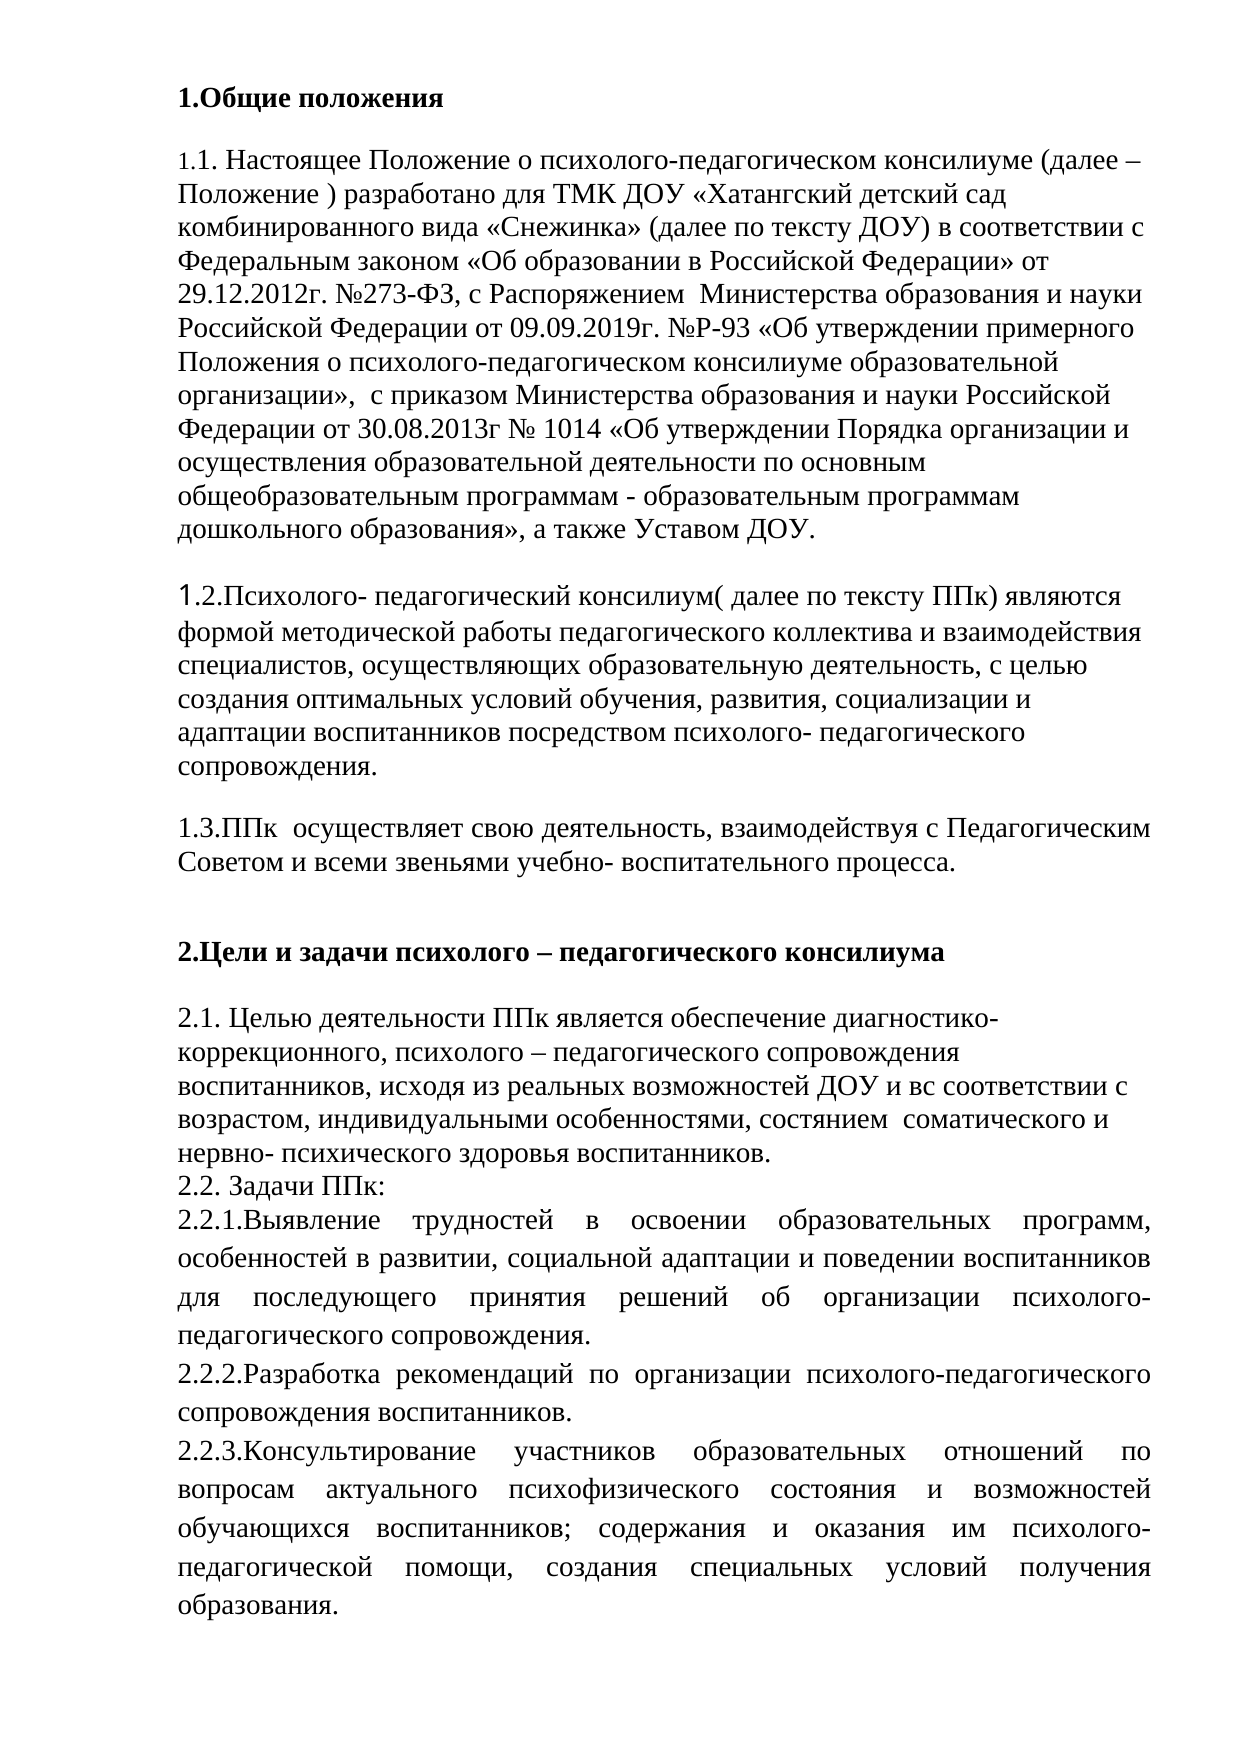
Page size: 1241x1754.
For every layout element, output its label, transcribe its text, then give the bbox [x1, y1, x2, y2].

text 1.3.ППк осуществляет свою деятельность, взаимодействуя с Педагогическим Советом и всеми звеньями учебно- воспитательного процесса. [177, 811, 1152, 878]
text 1.Общие положения [177, 86, 1152, 113]
text 2.2.2.Разработка рекомендаций по организации психолого-педагогического сопровождения воспитанников. [177, 1356, 1152, 1428]
text 1.2.Психолого- педагогический консилиум( далее по тексту ППк) являются формой методической работы педагогического коллектива и взаимодействия специалистов, осуществляющих образовательную деятельность, с целью создания оптимальных условий обучения, развития, социализации и адаптации воспитанников посредством психолого- педагогического сопровождения. [177, 574, 1152, 781]
text 1.1. Настоящее Положение о психолого-педагогическом консилиуме (далее – Положение ) разработано для ТМК ДОУ «Хатангский детский сад комбинированного вида «Снежинка» (далее по тексту ДОУ) в соответствии с Федеральным законом «Об образовании в Российской Федерации» от 29.12.2012г. №273-ФЗ, с Распоряжением Министерства образования и науки Российской Федерации от 09.09.2019г. №Р-93 «Об утверждении примерного Положения о психолого-педагогическом консилиуме образовательной организации», с приказом Министерства образования и науки Российской Федерации от 30.08.2013г № 1014 «Об утверждении Порядка организации и осуществления образовательной деятельности по основным общеобразовательным программам - образовательным программам дошкольного образования», а также Уставом ДОУ. [177, 142, 1152, 545]
text 2.1. Целью деятельности ППк является обеспечение диагностико- коррекционного, психолого – педагогического сопровождения воспитанников, исходя из реальных возможностей ДОУ и вс соответствии с возрастом, индивидуальными особенностями, состянием соматического и нервно- психического здоровья воспитанников. [177, 1001, 1152, 1168]
text 2.2.1.Выявление трудностей в освоении образовательных программ, особенностей в развитии, социальной адаптации и поведении воспитанников для последующего принятия решений об организации психолого-педагогического сопровождения. [177, 1202, 1152, 1351]
text 2.Цели и задачи психолого – педагогического консилиума [177, 940, 1152, 967]
text 2.2.3.Консультирование участников образовательных отношений по вопросам актуального психофизического состояния и возможностей обучающихся воспитанников; содержания и оказания им психолого-педагогической помощи, создания специальных условий получения образования. [177, 1433, 1152, 1621]
text 2.2. Задачи ППк: [177, 1168, 1152, 1202]
